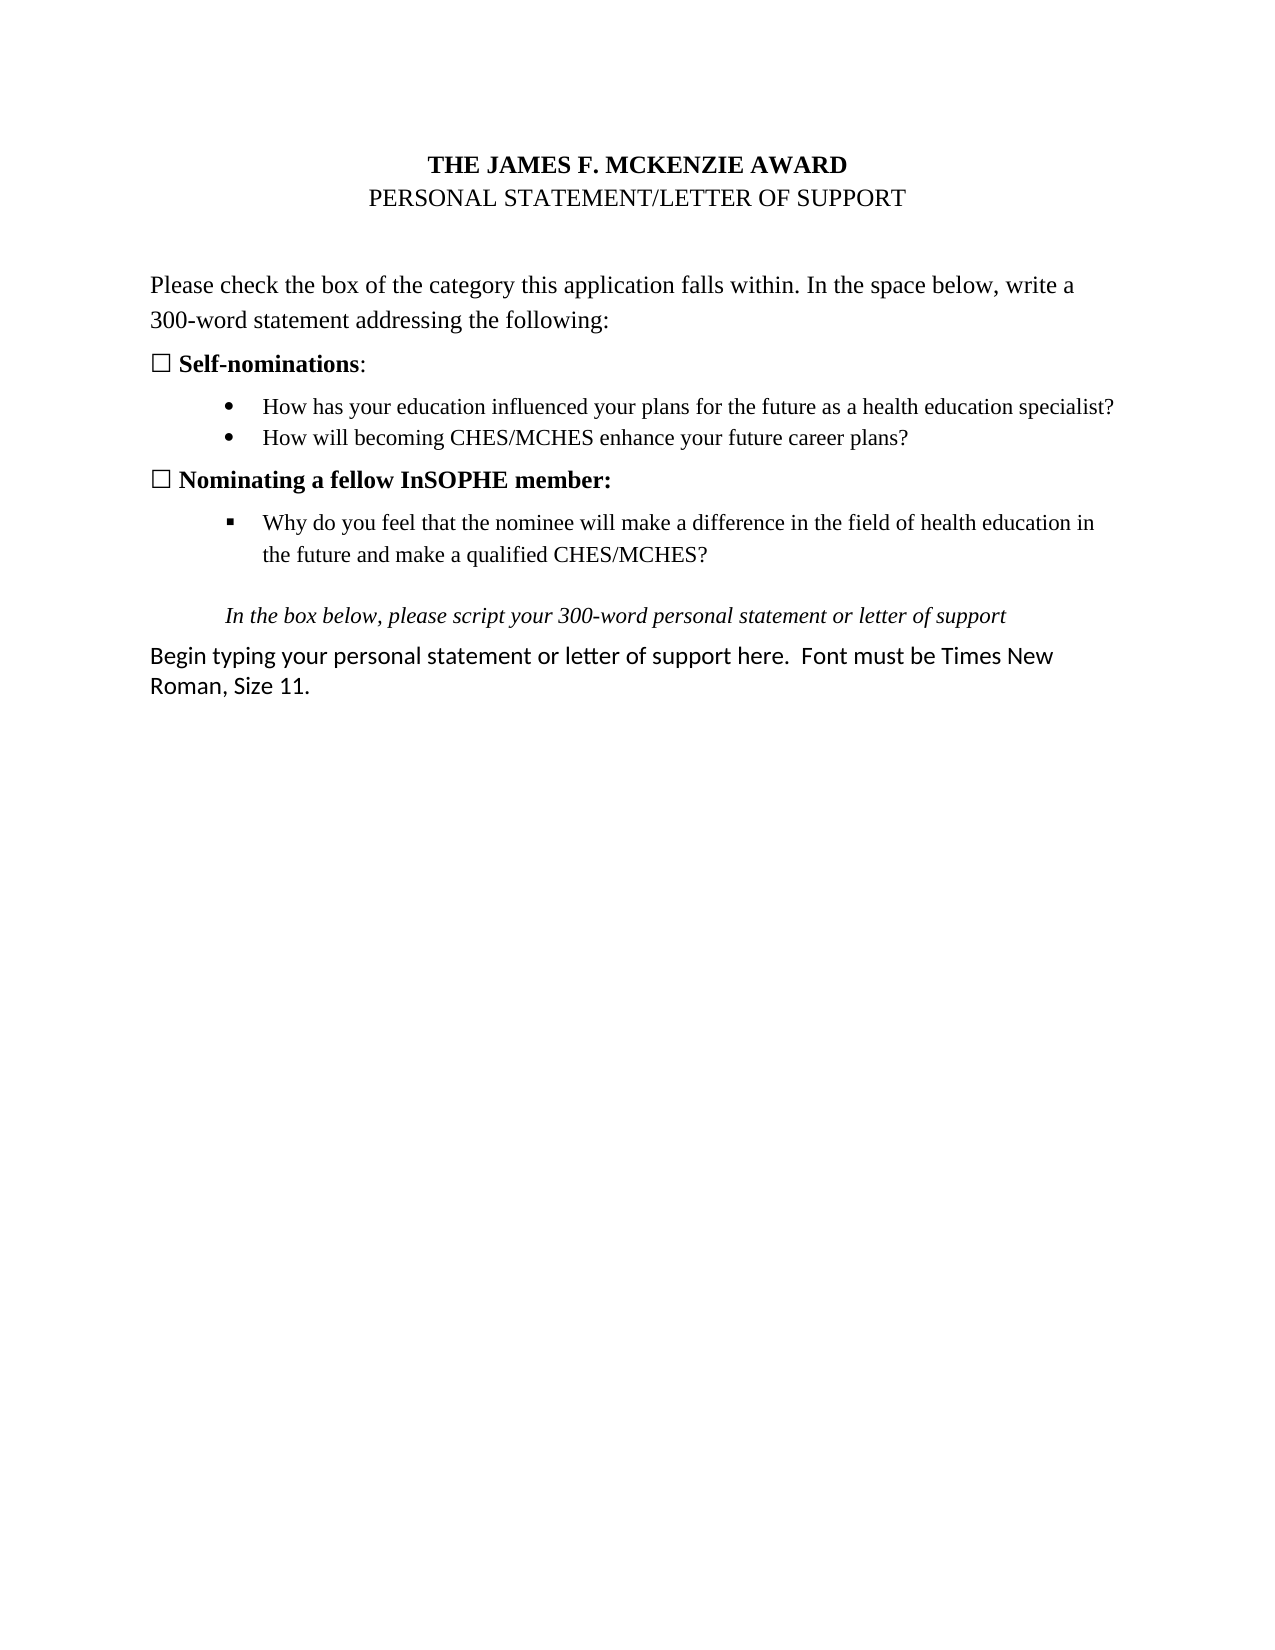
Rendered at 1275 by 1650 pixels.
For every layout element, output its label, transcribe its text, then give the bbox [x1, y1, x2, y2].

text Nominating a fellow InSOPHE member: [150, 462, 1125, 496]
list Why do you feel that the nominee will make a difference in the field of health education in the future and make a qualified CHES/MCHES? [225, 509, 1125, 567]
text Please check the box of the category this application falls within. In the space below, write a 300-word statement addressing the following: [150, 271, 1125, 334]
text Personal statement/letter of support [150, 183, 1125, 212]
list How has your education influenced your plans for the future as a health education specialist? [225, 393, 1125, 419]
text In the box below, please script your 300-word personal statement or letter of support [225, 602, 1125, 628]
list How will becoming CHES/MCHES enhance your future career plans? [225, 424, 1125, 451]
text The James F. McKenzie Award [150, 150, 1125, 179]
text Self-nominations: [150, 346, 1200, 380]
